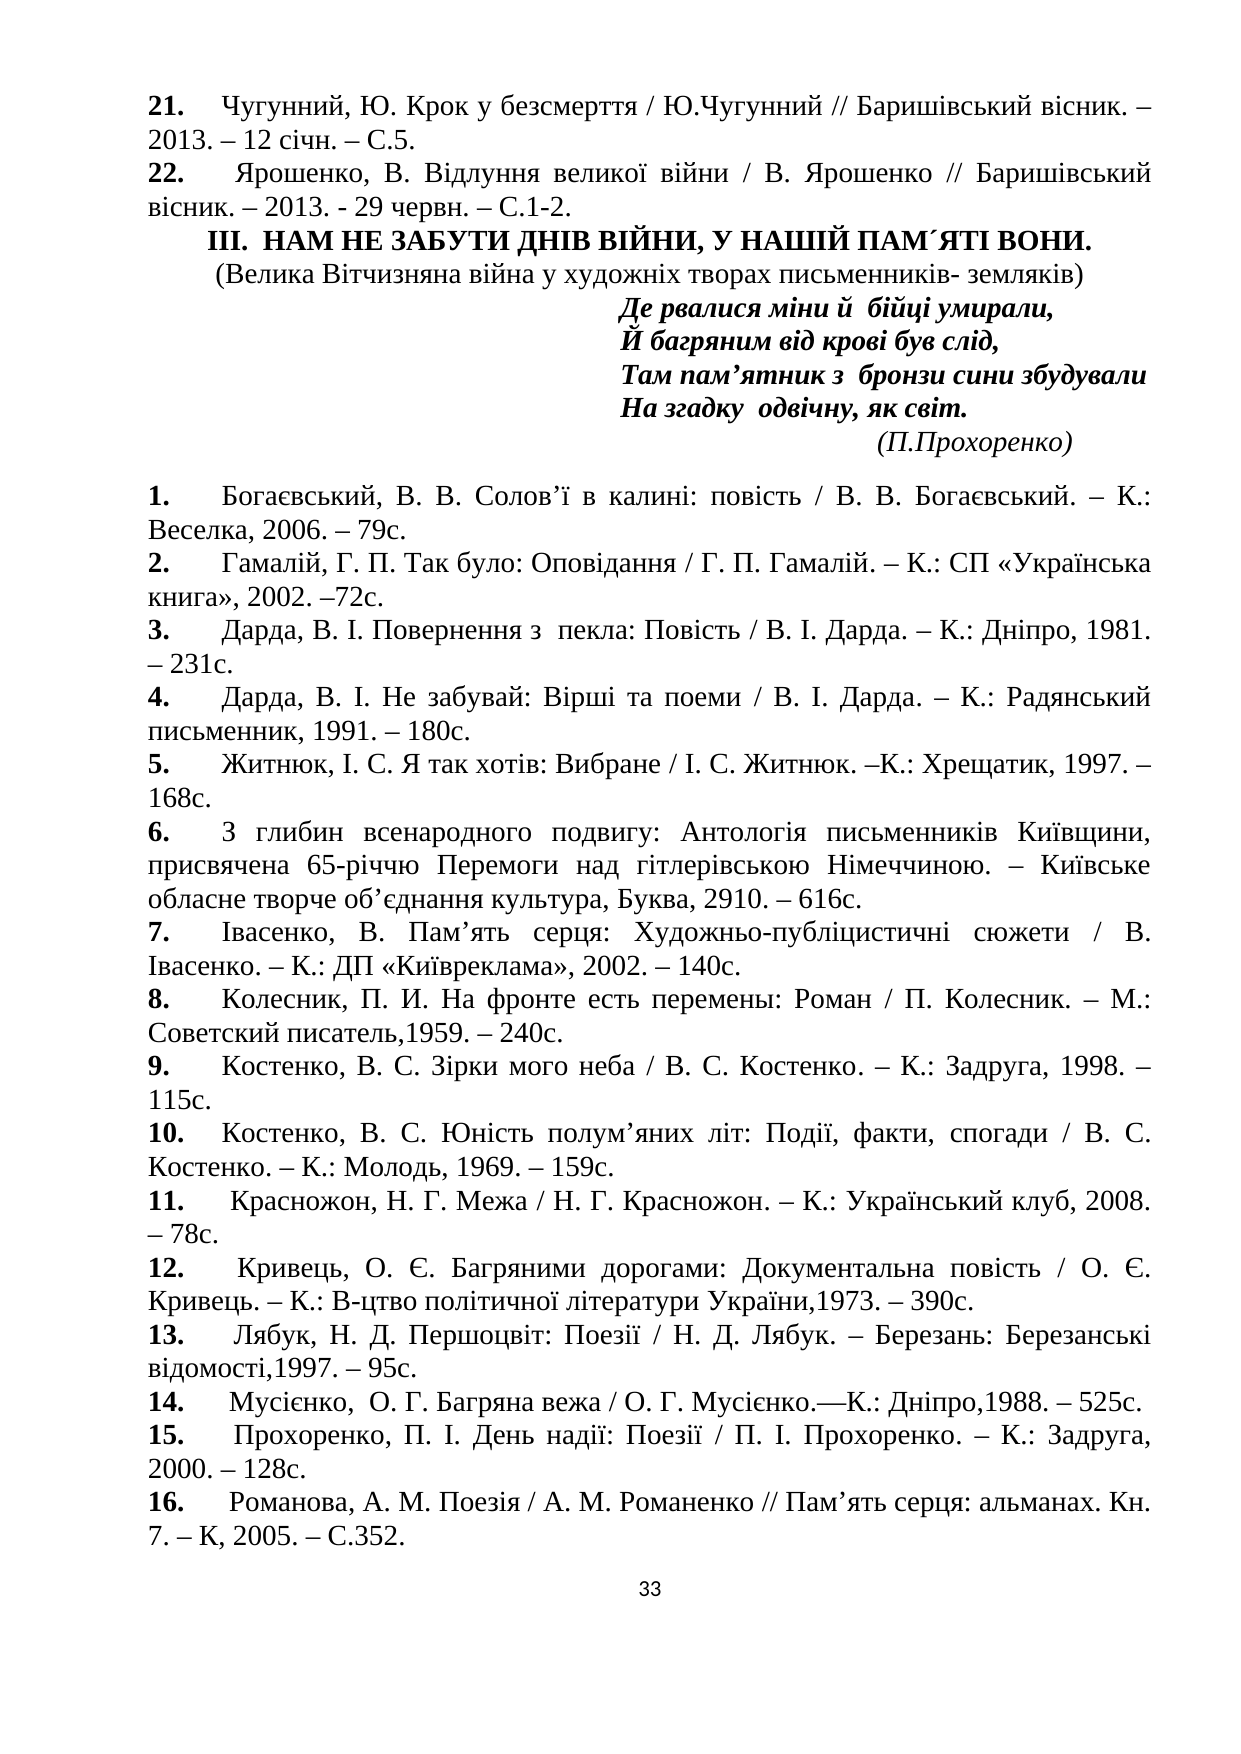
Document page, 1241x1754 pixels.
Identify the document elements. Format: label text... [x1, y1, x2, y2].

list Кривець, О. Є. Багряними дорогами: Документальна повість / О. Є. Кривець. – К.: В-цтво політичної літератури України,1973. – 390с. [148, 1250, 1152, 1317]
list Дарда, В. І. Не забувай: Вірші та поеми / В. І. Дарда. – К.: Радянський письменник, 1991. – 180с. [148, 679, 1152, 747]
list Чугунний, Ю. Крок у безсмерття / Ю.Чугунний // Баришівський вісник. – 2013. – 12 січн. – С.5. [148, 88, 1152, 156]
text (П.Прохоренко) [148, 424, 1152, 457]
text Й багряним від крові був слід, [148, 323, 1152, 357]
list Івасенко, В. Пам’ять серця: Художньо-публіцистичні сюжети / В. Івасенко. – К.: ДП «Київреклама», 2002. – 140с. [148, 914, 1152, 981]
text (Велика Вітчизняна війна у художніх творах письменників- земляків) [148, 256, 1152, 290]
list Прохоренко, П. І. День надії: Поезії / П. І. Прохоренко. – К.: Задруга, 2000. – 128с. [148, 1417, 1152, 1484]
list Житнюк, І. С. Я так хотів: Вибране / І. С. Житнюк. –К.: Хрещатик, 1997. –168с. [148, 747, 1152, 814]
text Де рвалися міни й бійці умирали, [148, 290, 1152, 323]
list З глибин всенародного подвигу: Антологія письменників Київщини, присвячена 65-річчю Перемоги над гітлерівською Німеччиною. – Київське обласне творче об’єднання культура, Буква, 2910. – 616с. [148, 814, 1152, 914]
list Красножон, Н. Г. Межа / Н. Г. Красножон. – К.: Український клуб, 2008. – 78с. [148, 1183, 1152, 1250]
list Мусієнко, О. Г. Багряна вежа / О. Г. Мусієнко.—К.: Дніпро,1988. – 525с. [148, 1384, 1152, 1417]
list Богаєвський, В. В. Солов’ї в калині: повість / В. В. Богаєвський. – К.: Веселка, 2006. – 79с. [148, 478, 1152, 545]
list Колесник, П. И. На фронте есть перемены: Роман / П. Колесник. – М.: Советский писатель,1959. – 240с. [148, 981, 1152, 1048]
list Гамалій, Г. П. Так було: Оповідання / Г. П. Гамалій. – К.: СП «Українська книга», 2002. –72с. [148, 545, 1152, 612]
list Костенко, В. С. Зірки мого неба / В. С. Костенко. – К.: Задруга, 1998. –115с. [148, 1048, 1152, 1116]
text III. НАМ НЕ ЗАБУТИ ДНІВ ВІЙНИ, У НАШІЙ ПАМ´ЯТІ ВОНИ. [148, 223, 1152, 256]
text На згадку одвічну, як світ. [148, 390, 1152, 424]
list Лябук, Н. Д. Першоцвіт: Поезії / Н. Д. Лябук. – Березань: Березанські відомості,1997. – 95с. [148, 1317, 1152, 1384]
list Костенко, В. С. Юність полум’яних літ: Події, факти, спогади / В. С. Костенко. – К.: Молодь, 1969. – 159с. [148, 1116, 1152, 1183]
list Ярошенко, В. Відлуння великої війни / В. Ярошенко // Баришівський вісник. – 2013. - 29 червн. – С.1-2. [148, 156, 1152, 223]
text Там пам’ятник з бронзи сини збудували [620, 357, 1152, 390]
list Романова, А. М. Поезія / А. М. Романенко // Пам’ять серця: альманах. Кн. 7. – К, 2005. – С.352. [148, 1484, 1152, 1552]
list Дарда, В. І. Повернення з пекла: Повість / В. І. Дарда. – К.: Дніпро, 1981. – 231с. [148, 612, 1152, 679]
